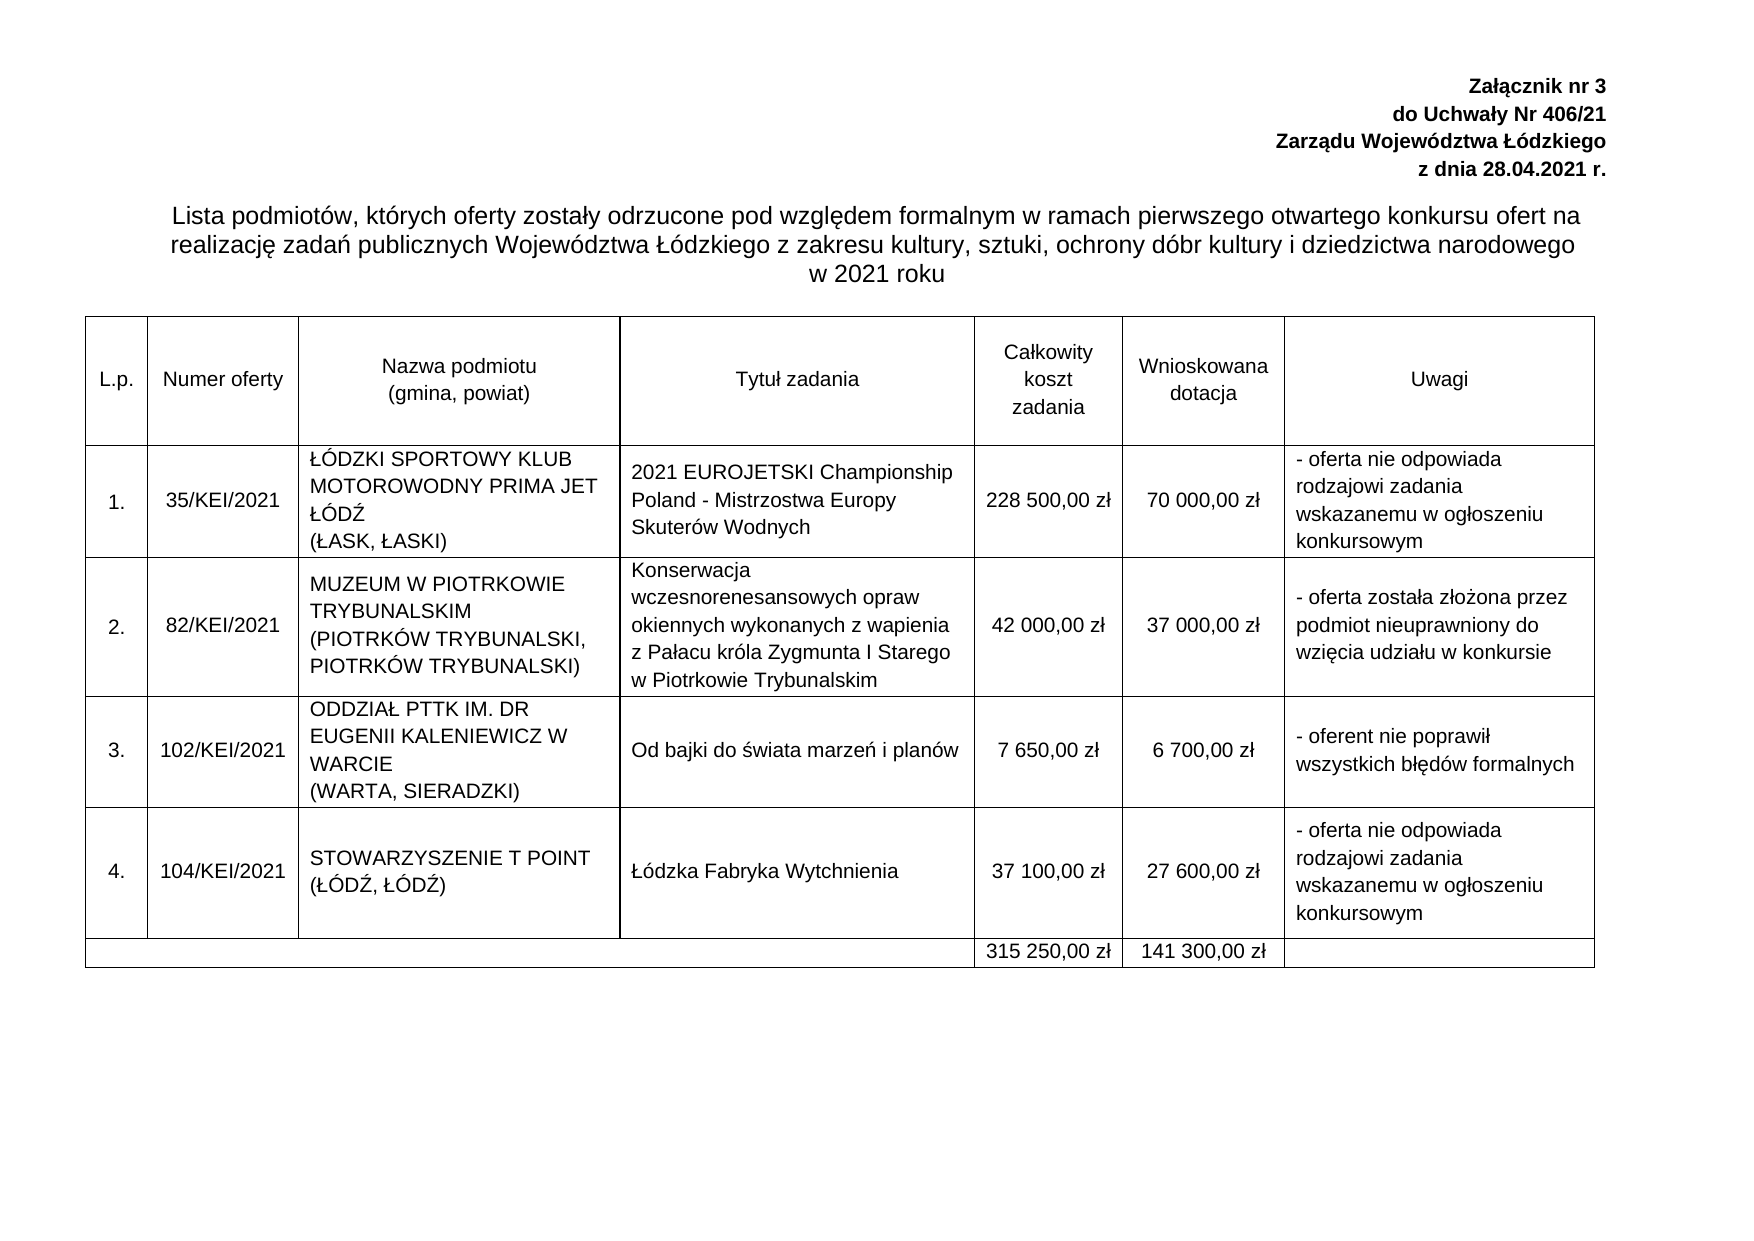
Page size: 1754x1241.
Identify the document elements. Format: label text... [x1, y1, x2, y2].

table_header L.p. [86, 317, 147, 445]
table_header Nazwa podmiotu (gmina, powiat) [299, 317, 619, 445]
table_cell MUZEUM W PIOTRKOWIE TRYBUNALSKIM (PIOTRKÓW TRYBUNALSKI, PIOTRKÓW TRYBUNALSKI) [299, 558, 619, 696]
table_cell 1. [86, 446, 147, 557]
text do Uchwały Nr 406/21 [223, 101, 1606, 125]
table_cell 6 700,00 zł [1123, 697, 1284, 807]
text Załącznik nr 3 [223, 74, 1606, 98]
text Zarządu Województwa Łódzkiego [223, 129, 1606, 153]
table_cell 102/KEI/2021 [148, 697, 298, 807]
table_cell 82/KEI/2021 [148, 558, 298, 696]
table_cell [1285, 939, 1594, 967]
table_cell 2021 EUROJETSKI Championship Poland - Mistrzostwa Europy Skuterów Wodnych [621, 446, 974, 557]
table_cell 70 000,00 zł [1123, 446, 1284, 557]
table_cell 27 600,00 zł [1123, 808, 1284, 938]
table_cell 35/KEI/2021 [148, 446, 298, 557]
table_cell 42 000,00 zł [975, 558, 1122, 696]
table_cell Łódzka Fabryka Wytchnienia [621, 808, 974, 938]
table_cell 141 300,00 zł [1123, 939, 1284, 967]
table_cell ODDZIAŁ PTTK IM. DR EUGENII KALENIEWICZ W WARCIE (WARTA, SIERADZKI) [299, 697, 619, 807]
table_cell - oferta została złożona przez podmiot nieuprawniony do wzięcia udziału w konkursie [1285, 558, 1594, 696]
text Lista podmiotów, których oferty zostały odrzucone pod względem formalnym w ramach pierwszego otwartego konkursu ofert na realizację zadań publicznych Województwa Łódzkiego z zakresu kultury, sztuki, ochrony dóbr kultury i dziedzictwa narodowego w 2021 roku [148, 201, 1606, 287]
text z dnia 28.04.2021 r. [148, 156, 1606, 180]
table_header Tytuł zadania [621, 317, 974, 445]
table_cell Konserwacja wczesnorenesansowych opraw okiennych wykonanych z wapienia z Pałacu króla Zygmunta I Starego w Piotrkowie Trybunalskim [621, 558, 974, 696]
table_cell 104/KEI/2021 [148, 808, 298, 938]
table_cell 37 100,00 zł [975, 808, 1122, 938]
table_cell STOWARZYSZENIE T POINT (ŁÓDŹ, ŁÓDŹ) [299, 808, 619, 938]
table_header Numer oferty [148, 317, 298, 445]
table_cell 4. [86, 808, 147, 938]
table_cell 37 000,00 zł [1123, 558, 1284, 696]
table_cell ŁÓDZKI SPORTOWY KLUB MOTOROWODNY PRIMA JET ŁÓDŹ (ŁASK, ŁASKI) [299, 446, 619, 557]
table_cell 2. [86, 558, 147, 696]
table_header Całkowity koszt zadania [975, 317, 1122, 445]
table_cell 228 500,00 zł [975, 446, 1122, 557]
table_cell 7 650,00 zł [975, 697, 1122, 807]
table_cell 315 250,00 zł [975, 939, 1122, 967]
table_cell 3. [86, 697, 147, 807]
table_header Uwagi [1285, 317, 1594, 445]
table_cell - oferta nie odpowiada rodzajowi zadania wskazanemu w ogłoszeniu konkursowym [1285, 808, 1594, 938]
table_header Wnioskowana dotacja [1123, 317, 1284, 445]
table_cell - oferent nie poprawił wszystkich błędów formalnych [1285, 697, 1594, 807]
table_cell [86, 939, 974, 967]
table_cell - oferta nie odpowiada rodzajowi zadania wskazanemu w ogłoszeniu konkursowym [1285, 446, 1594, 557]
table_cell Od bajki do świata marzeń i planów [621, 697, 974, 807]
